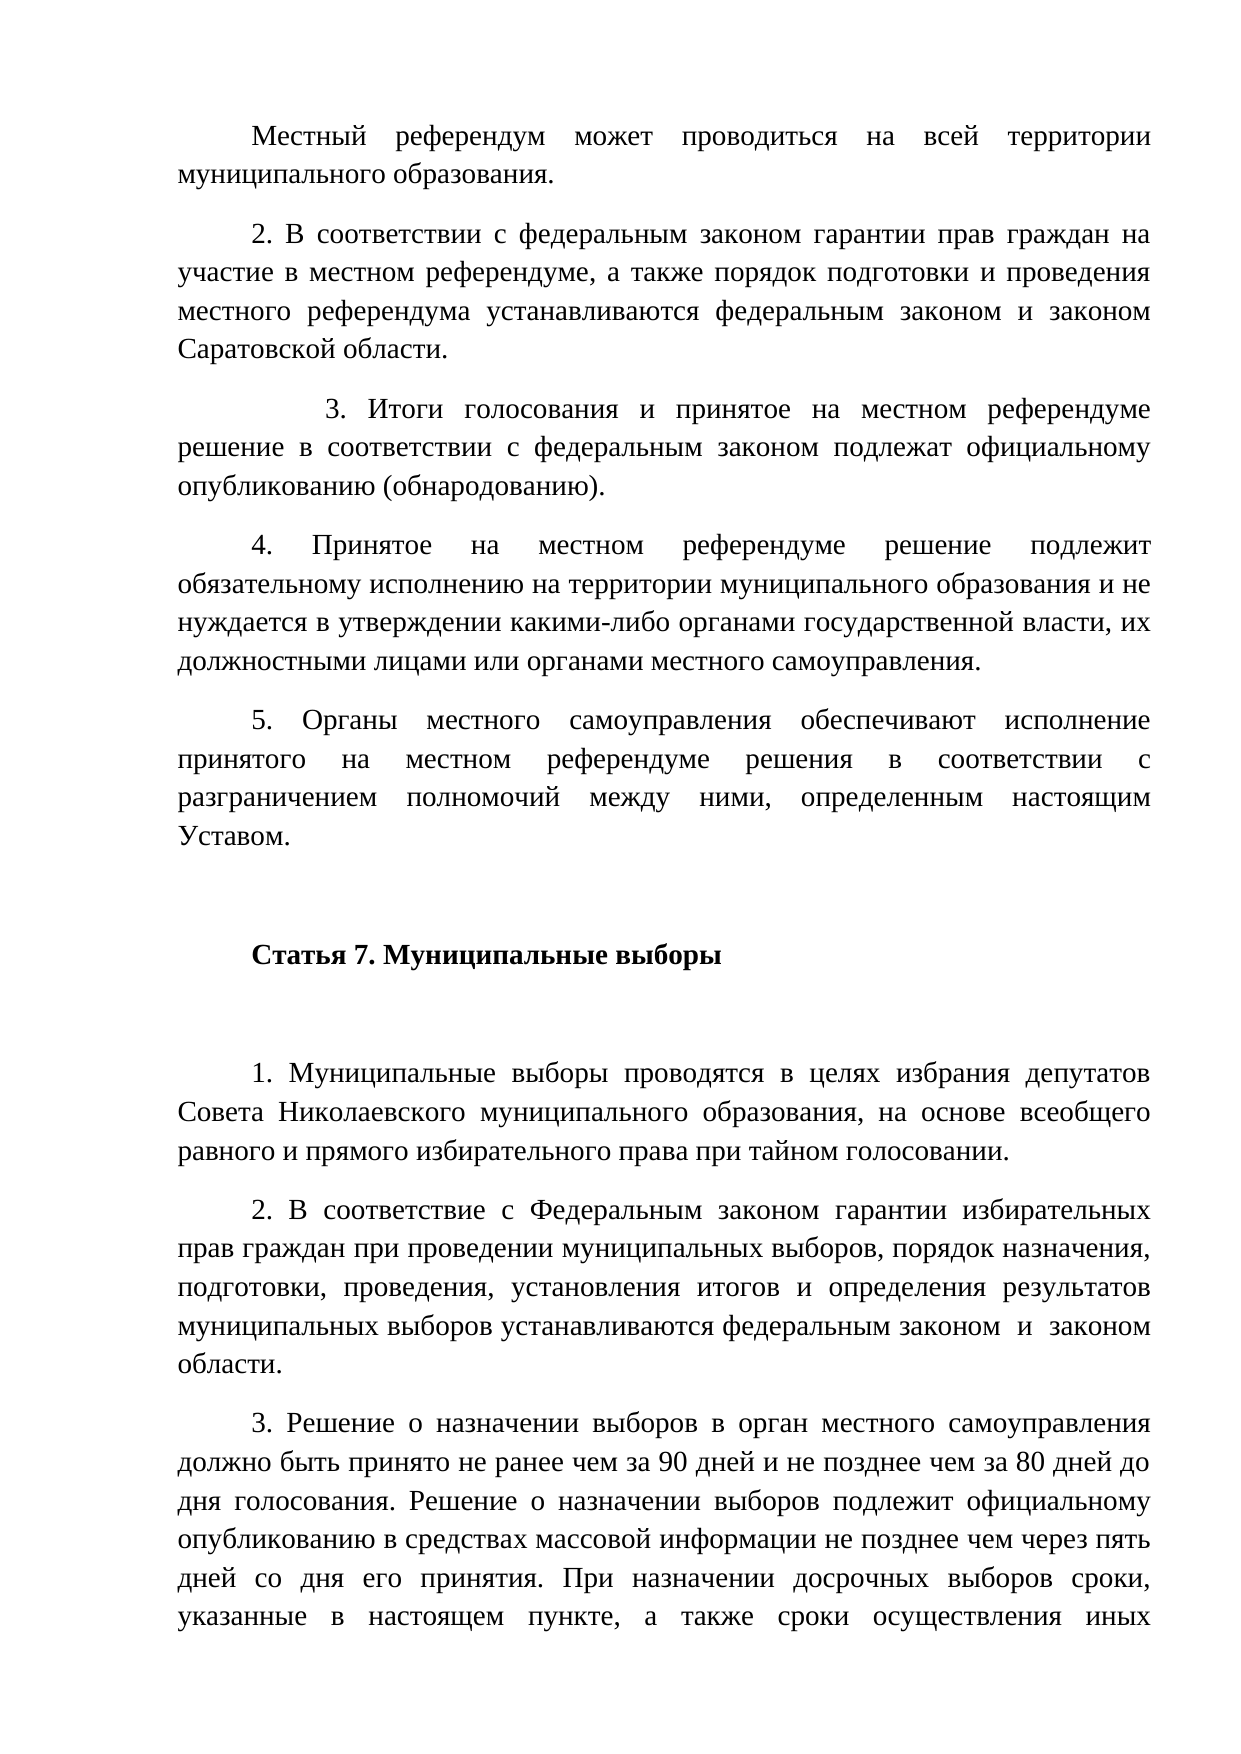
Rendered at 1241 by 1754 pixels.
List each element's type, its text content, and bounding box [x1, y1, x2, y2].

text 5. Органы местного самоуправления обеспечивают исполнение принятого на местном референдуме решения в соответствии с разграничением полномочий между ними, определенным настоящим Уставом. [177, 702, 1152, 852]
text Местный референдум может проводиться на всей территории муниципального образования. [177, 118, 1152, 190]
text 3. Итоги голосования и принятое на местном референдуме решение в соответствии с федеральным законом подлежат официальному опубликованию (обнародованию). [177, 391, 1152, 502]
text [177, 1406, 1152, 1632]
text 2. В соответствии с федеральным законом гарантии прав граждан на участие в местном референдуме, а также порядок подготовки и проведения местного референдума устанавливаются федеральным законом и законом Саратовской области. [177, 216, 1152, 365]
text 1. Муниципальные выборы проводятся в целях избрания депутатов Совета Николаевского муниципального образования, на основе всеобщего равного и прямого избирательного права при тайном голосовании. [177, 1056, 1152, 1166]
text Статья 7. Муниципальные выборы [177, 937, 1152, 970]
text 4. Принятое на местном референдуме решение подлежит обязательному исполнению на территории муниципального образования и не нуждается в утверждении какими-либо органами государственной власти, их должностными лицами или органами местного самоуправления. [177, 527, 1152, 677]
text 2. В соответствие с Федеральным законом гарантии избирательных прав граждан при проведении муниципальных выборов, порядок назначения, подготовки, проведения, установления итогов и определения результатов муниципальных выборов устанавливаются федеральным законом и законом области. [177, 1192, 1152, 1380]
